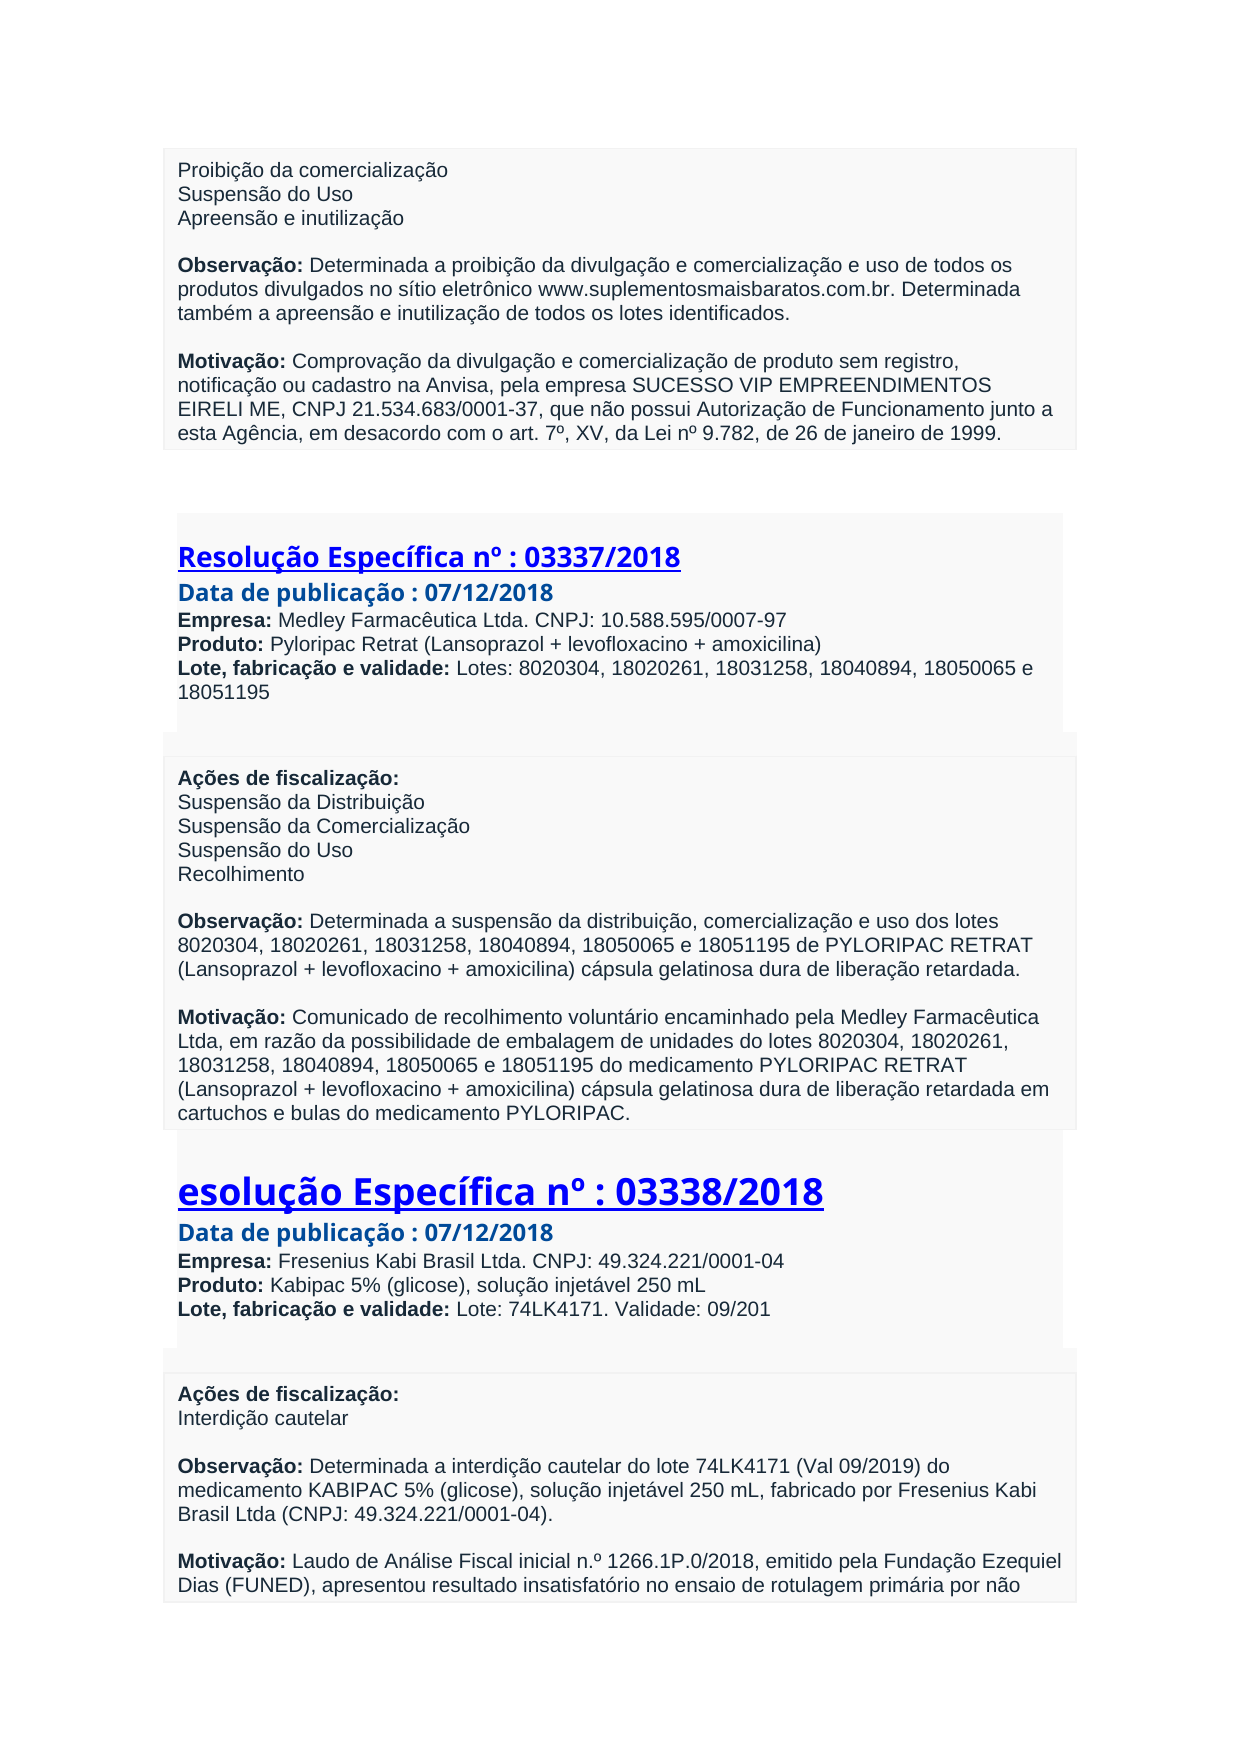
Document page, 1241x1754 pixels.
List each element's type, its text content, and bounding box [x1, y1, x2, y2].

text Resolução Específica nº : 03337/2018 [177, 513, 1063, 576]
text Data de publicação : 07/12/2018 [177, 576, 1063, 608]
text Empresa: Fresenius Kabi Brasil Ltda. CNPJ: 49.324.221/0001-04 [177, 1249, 1063, 1273]
text Produto: Pyloripac Retrat (Lansoprazol + levofloxacino + amoxicilina) Lote, fabricação e validade: Lotes: 8020304, 18020261, 18031258, 18040894, 18050065 e 18051195 [177, 632, 1063, 732]
text Produto: Kabipac 5% (glicose), solução injetável 250 mL Lote, fabricação e validade: Lote: 74LK4171. Validade: 09/201 [177, 1273, 1063, 1348]
text Motivação: Comunicado de recolhimento voluntário encaminhado pela Medley Farmacêutica Ltda, em razão da possibilidade de embalagem de unidades do lotes 8020304, 18020261, 18031258, 18040894, 18050065 e 18051195 do medicamento PYLORIPAC RETRAT (Lansoprazol + levofloxacino + amoxicilina) cápsula gelatinosa dura de liberação retardada em cartuchos e bulas do medicamento PYLORIPAC. [165, 995, 1075, 1129]
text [165, 149, 1075, 325]
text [165, 1539, 1075, 1601]
text Motivação: Comprovação da divulgação e comercialização de produto sem registro, notificação ou cadastro na Anvisa, pela empresa SUCESSO VIP EMPREENDIMENTOS EIRELI ME, CNPJ 21.534.683/0001-37, que não possui Autorização de Funcionamento junto a esta Agência, em desacordo com o art. 7º, XV, da Lei nº 9.782, de 26 de janeiro de 1999. [165, 339, 1075, 449]
text esolução Específica nº : 03338/2018 [177, 1153, 1063, 1216]
text Empresa: Medley Farmacêutica Ltda. CNPJ: 10.588.595/0007-97 [177, 608, 1063, 632]
text Ações de fiscalização: Suspensão da Distribuição Suspensão da Comercialização Suspensão do Uso Recolhimento Observação: Determinada a suspensão da distribuição, comercialização e uso dos lotes 8020304, 18020261, 18031258, 18040894, 18050065 e 18051195 de PYLORIPAC RETRAT (Lansoprazol + levofloxacino + amoxicilina) cápsula gelatinosa dura de liberação retardada. [165, 757, 1075, 981]
text Data de publicação : 07/12/2018 [177, 1216, 1063, 1249]
text Ações de fiscalização: Interdição cautelar Observação: Determinada a interdição cautelar do lote 74LK4171 (Val 09/2019) do medicamento KABIPAC 5% (glicose), solução injetável 250 mL, fabricado por Fresenius Kabi Brasil Ltda (CNPJ: 49.324.221/0001-04). [165, 1374, 1075, 1526]
